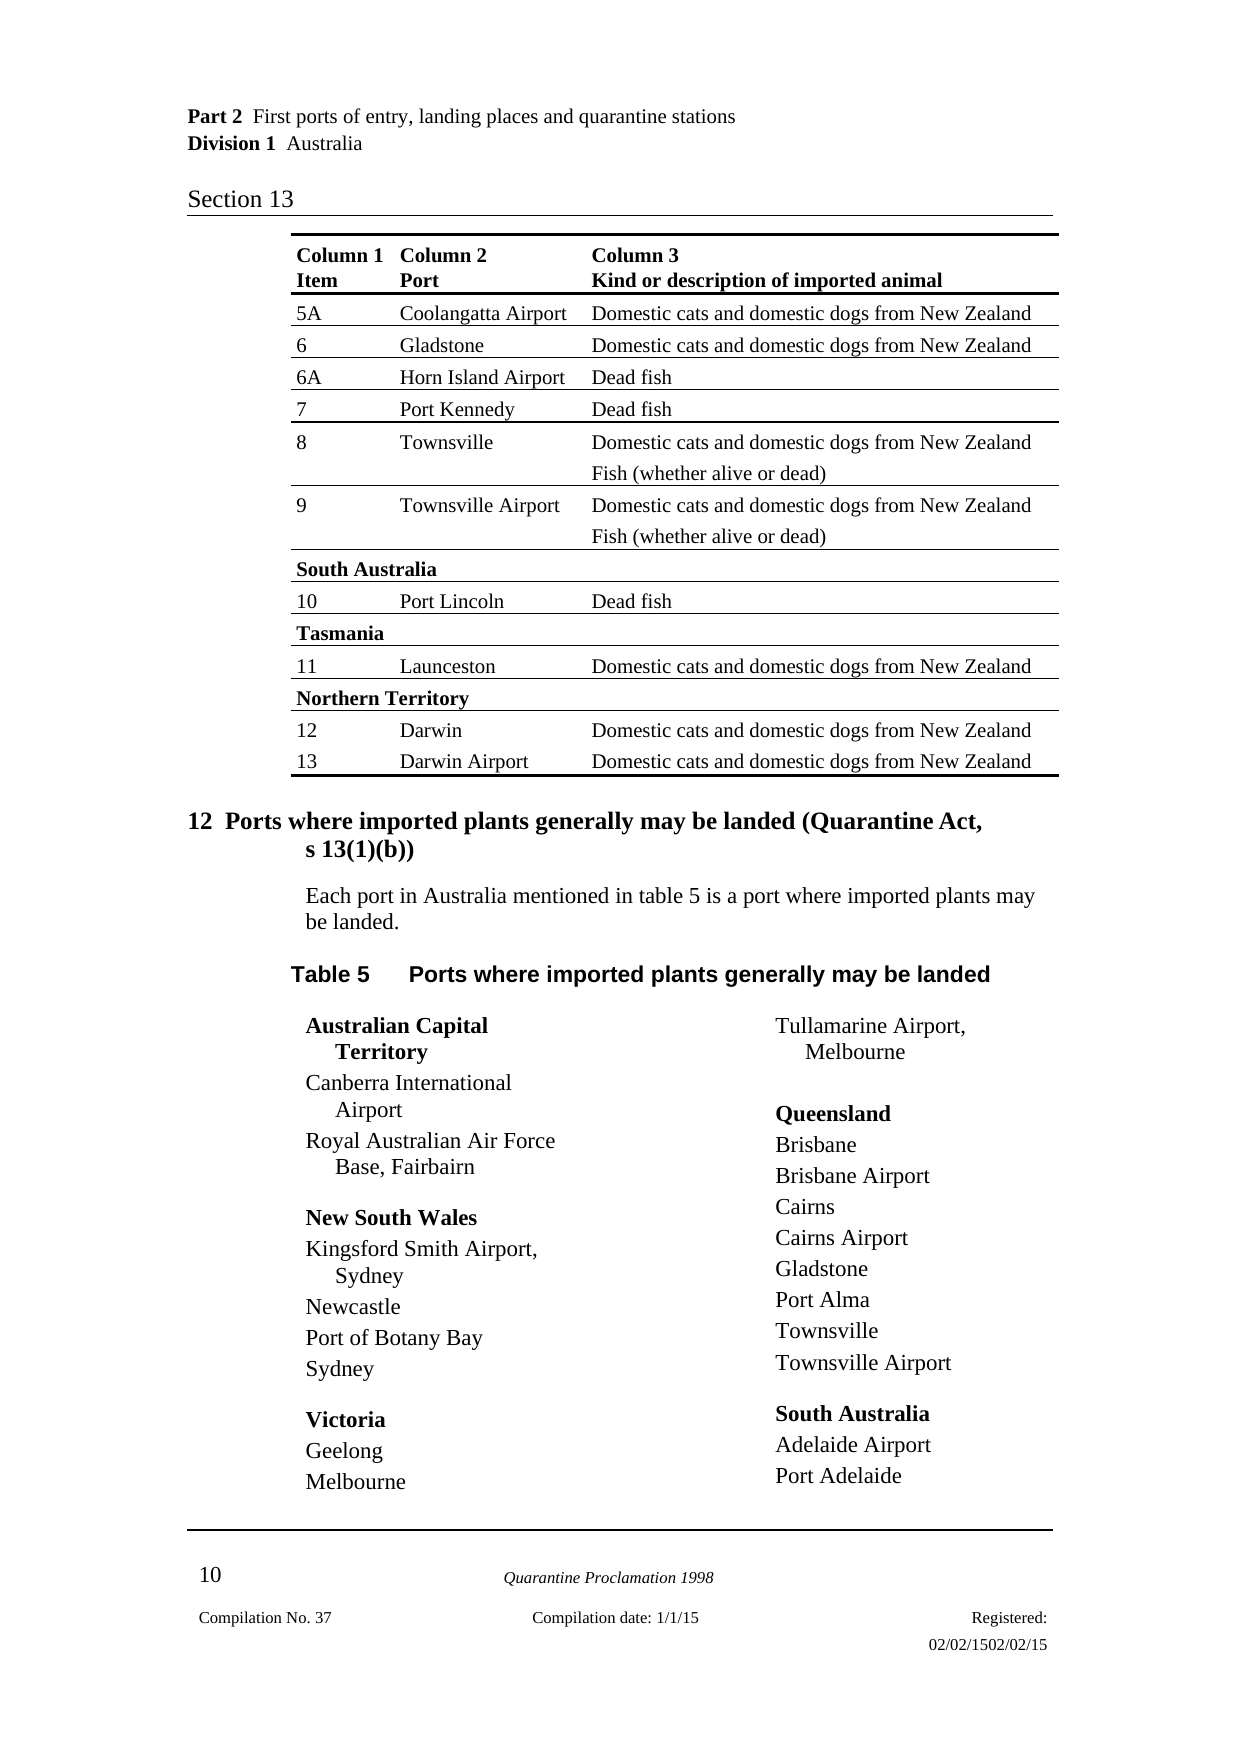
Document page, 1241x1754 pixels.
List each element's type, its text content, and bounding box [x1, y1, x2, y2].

list Port Alma [775, 1287, 1053, 1313]
list Gladstone [775, 1256, 1053, 1282]
table_cell South Australia [291, 550, 1058, 581]
list Newcastle [305, 1293, 583, 1319]
table_cell 12 [291, 711, 394, 742]
table_cell Domestic cats and domestic dogs from New Zealand Fish (whether alive or dead) [586, 423, 1058, 485]
list Sydney [305, 1355, 583, 1381]
table_cell Darwin Airport [394, 742, 586, 773]
table_cell Domestic cats and domestic dogs from New Zealand [586, 326, 1058, 357]
list Cairns [775, 1193, 1053, 1220]
list Adelaide Airport [775, 1431, 1053, 1457]
list Canberra International Airport [305, 1069, 583, 1122]
table_cell 11 [291, 646, 394, 678]
table_cell 6 [291, 326, 394, 357]
table_cell Dead fish [586, 358, 1058, 389]
table_cell Darwin [394, 711, 586, 742]
list Brisbane [775, 1131, 1053, 1158]
table_cell Domestic cats and domestic dogs from New Zealand [586, 646, 1058, 678]
list South Australia [775, 1400, 1053, 1426]
table_cell Dead fish [586, 390, 1058, 421]
table_cell Port Lincoln [394, 582, 586, 613]
table_cell Townsville Airport [394, 486, 586, 548]
table_cell Tasmania [291, 614, 1058, 645]
text 12 Ports where imported plants generally may be landed (Quarantine Act, s 13(1)(b)) [187, 806, 1053, 863]
table_cell Domestic cats and domestic dogs from New Zealand [586, 295, 1058, 324]
table_cell Dead fish [586, 582, 1058, 613]
list Victoria [305, 1406, 583, 1433]
table_cell Launceston [394, 646, 586, 678]
table_cell 6A [291, 358, 394, 389]
list Queensland [775, 1100, 1053, 1127]
table_header Column 1 Item [291, 236, 394, 292]
list New South Wales [305, 1204, 583, 1231]
list Tullamarine Airport, Melbourne [775, 1012, 1053, 1064]
table_cell Domestic cats and domestic dogs from New Zealand [586, 711, 1058, 742]
list Kingsford Smith Airport, Sydney [305, 1235, 583, 1288]
table_cell 10 [291, 582, 394, 613]
table_cell 13 [291, 742, 394, 773]
text Each port in Australia mentioned in table 5 is a port where imported plants may be landed. [187, 882, 1053, 935]
list Cairns Airport [775, 1224, 1053, 1251]
list Townsville [775, 1318, 1053, 1344]
subtitle Table 5 Ports where imported plants generally may be landed [291, 960, 1053, 987]
table_cell Domestic cats and domestic dogs from New Zealand Fish (whether alive or dead) [586, 486, 1058, 548]
table_cell Gladstone [394, 326, 586, 357]
table_cell Northern Territory [291, 679, 1058, 710]
list Port Adelaide [775, 1462, 1053, 1488]
list Royal Australian Air Force Base, Fairbairn [305, 1127, 583, 1179]
table_cell 7 [291, 390, 394, 421]
table_cell Port Kennedy [394, 390, 586, 421]
list Geelong [305, 1437, 583, 1464]
list Townsville Airport [775, 1349, 1053, 1375]
table_cell 5A [291, 295, 394, 324]
list Brisbane Airport [775, 1162, 1053, 1189]
table_cell Domestic cats and domestic dogs from New Zealand [586, 742, 1058, 773]
list Port of Botany Bay [305, 1324, 583, 1350]
table_cell Townsville [394, 423, 586, 485]
table_header Column 2 Port [394, 236, 586, 292]
table_cell 9 [291, 486, 394, 548]
table_header Column 3 Kind or description of imported animal [586, 236, 1058, 292]
list Australian Capital Territory [305, 1012, 583, 1064]
table_cell Coolangatta Airport [394, 295, 586, 324]
table_cell Horn Island Airport [394, 358, 586, 389]
table_cell 8 [291, 423, 394, 485]
list Melbourne [305, 1468, 583, 1495]
